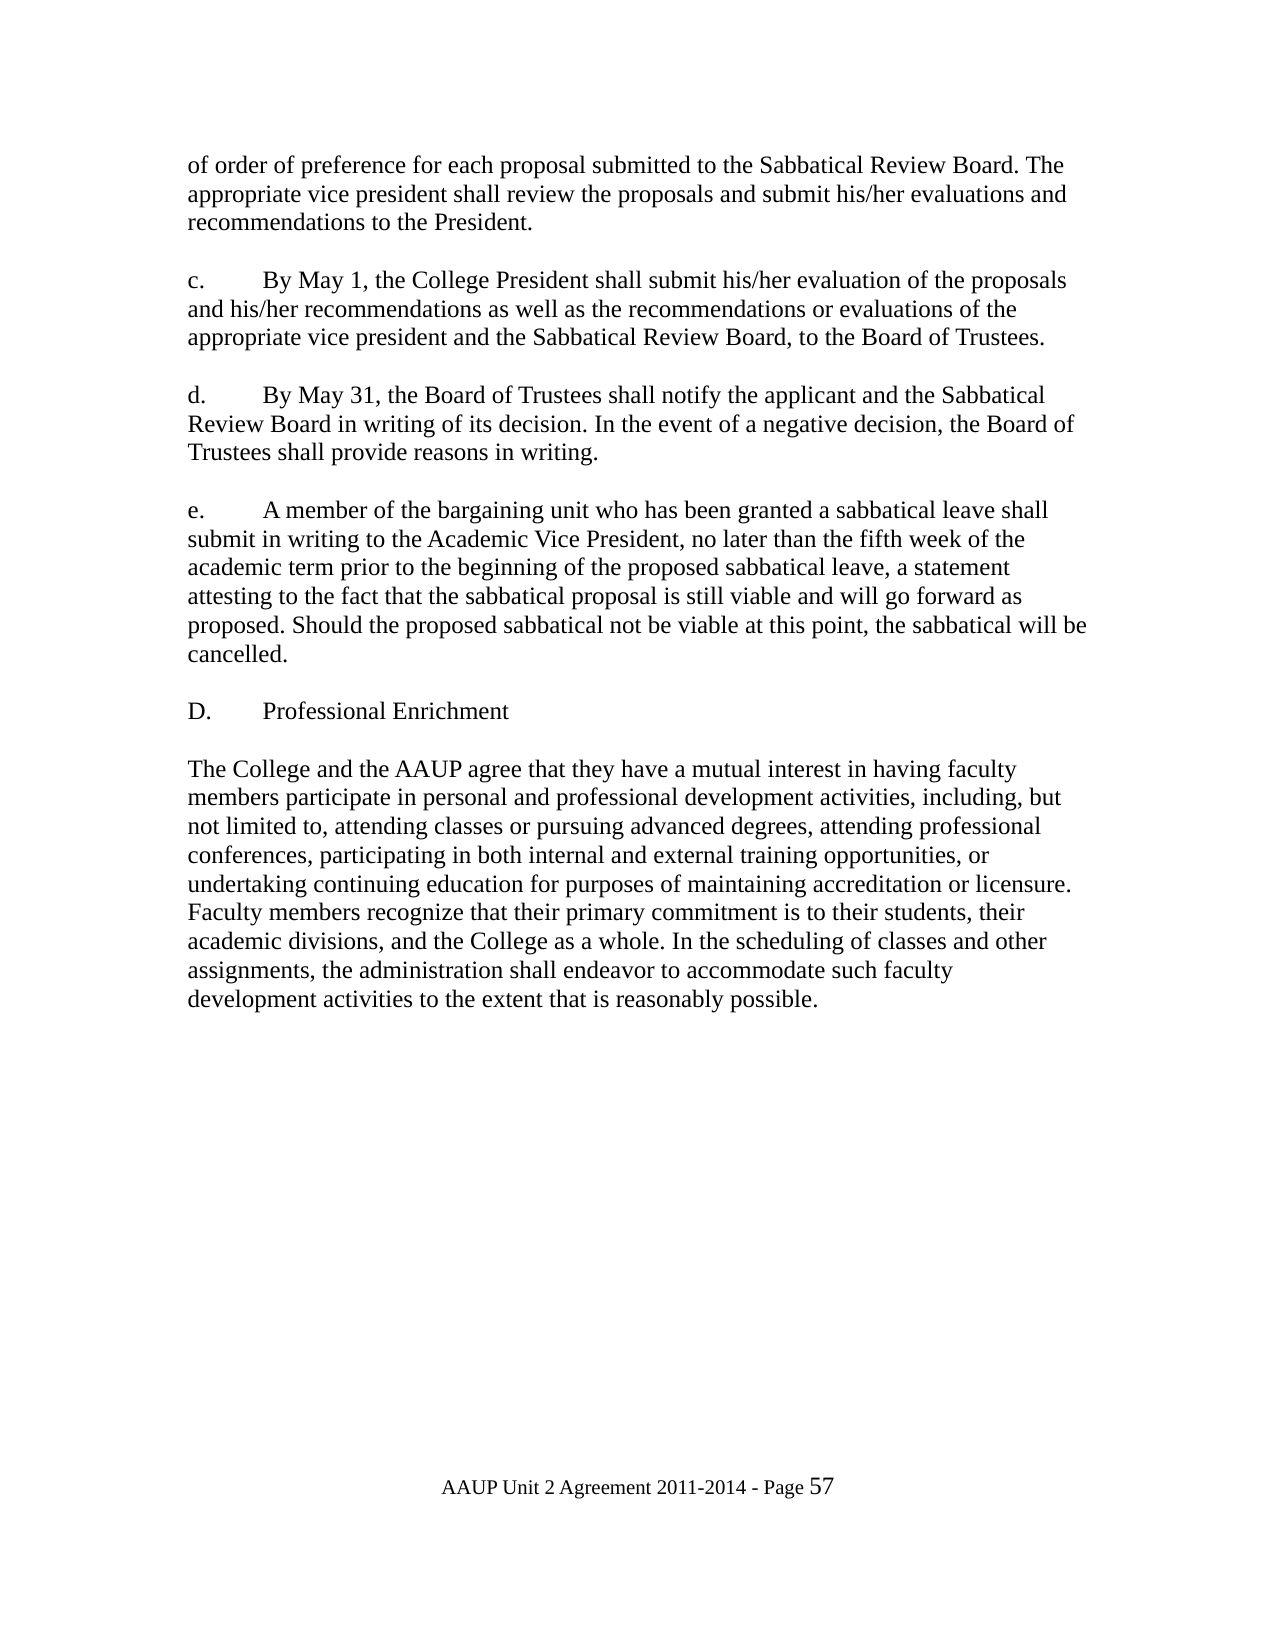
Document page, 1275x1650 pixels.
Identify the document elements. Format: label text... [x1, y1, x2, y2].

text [187, 150, 1087, 236]
text D. Professional Enrichment [187, 696, 1087, 725]
text d. By May 31, the Board of Trustees shall notify the applicant and the Sabbatical Review Board in writing of its decision. In the event of a negative decision, the Board of Trustees shall provide reasons in writing. [187, 380, 1087, 466]
text e. A member of the bargaining unit who has been granted a sabbatical leave shall submit in writing to the Academic Vice President, no later than the fifth week of the academic term prior to the beginning of the proposed sabbatical leave, a statement attesting to the fact that the sabbatical proposal is still viable and will go forward as proposed. Should the proposed sabbatical not be viable at this point, the sabbatical will be cancelled. [187, 495, 1087, 667]
text c. By May 1, the College President shall submit his/her evaluation of the proposals and his/her recommendations as well as the recommendations or evaluations of the appropriate vice president and the Sabbatical Review Board, to the Board of Trustees. [187, 265, 1087, 351]
text The College and the AAUP agree that they have a mutual interest in having faculty members participate in personal and professional development activities, including, but not limited to, attending classes or pursuing advanced degrees, attending professional conferences, participating in both internal and external training opportunities, or undertaking continuing education for purposes of maintaining accreditation or licensure. Faculty members recognize that their primary commitment is to their students, their academic divisions, and the College as a whole. In the scheduling of classes and other assignments, the administration shall endeavor to accommodate such faculty development activities to the extent that is reasonably possible. [187, 754, 1087, 1012]
